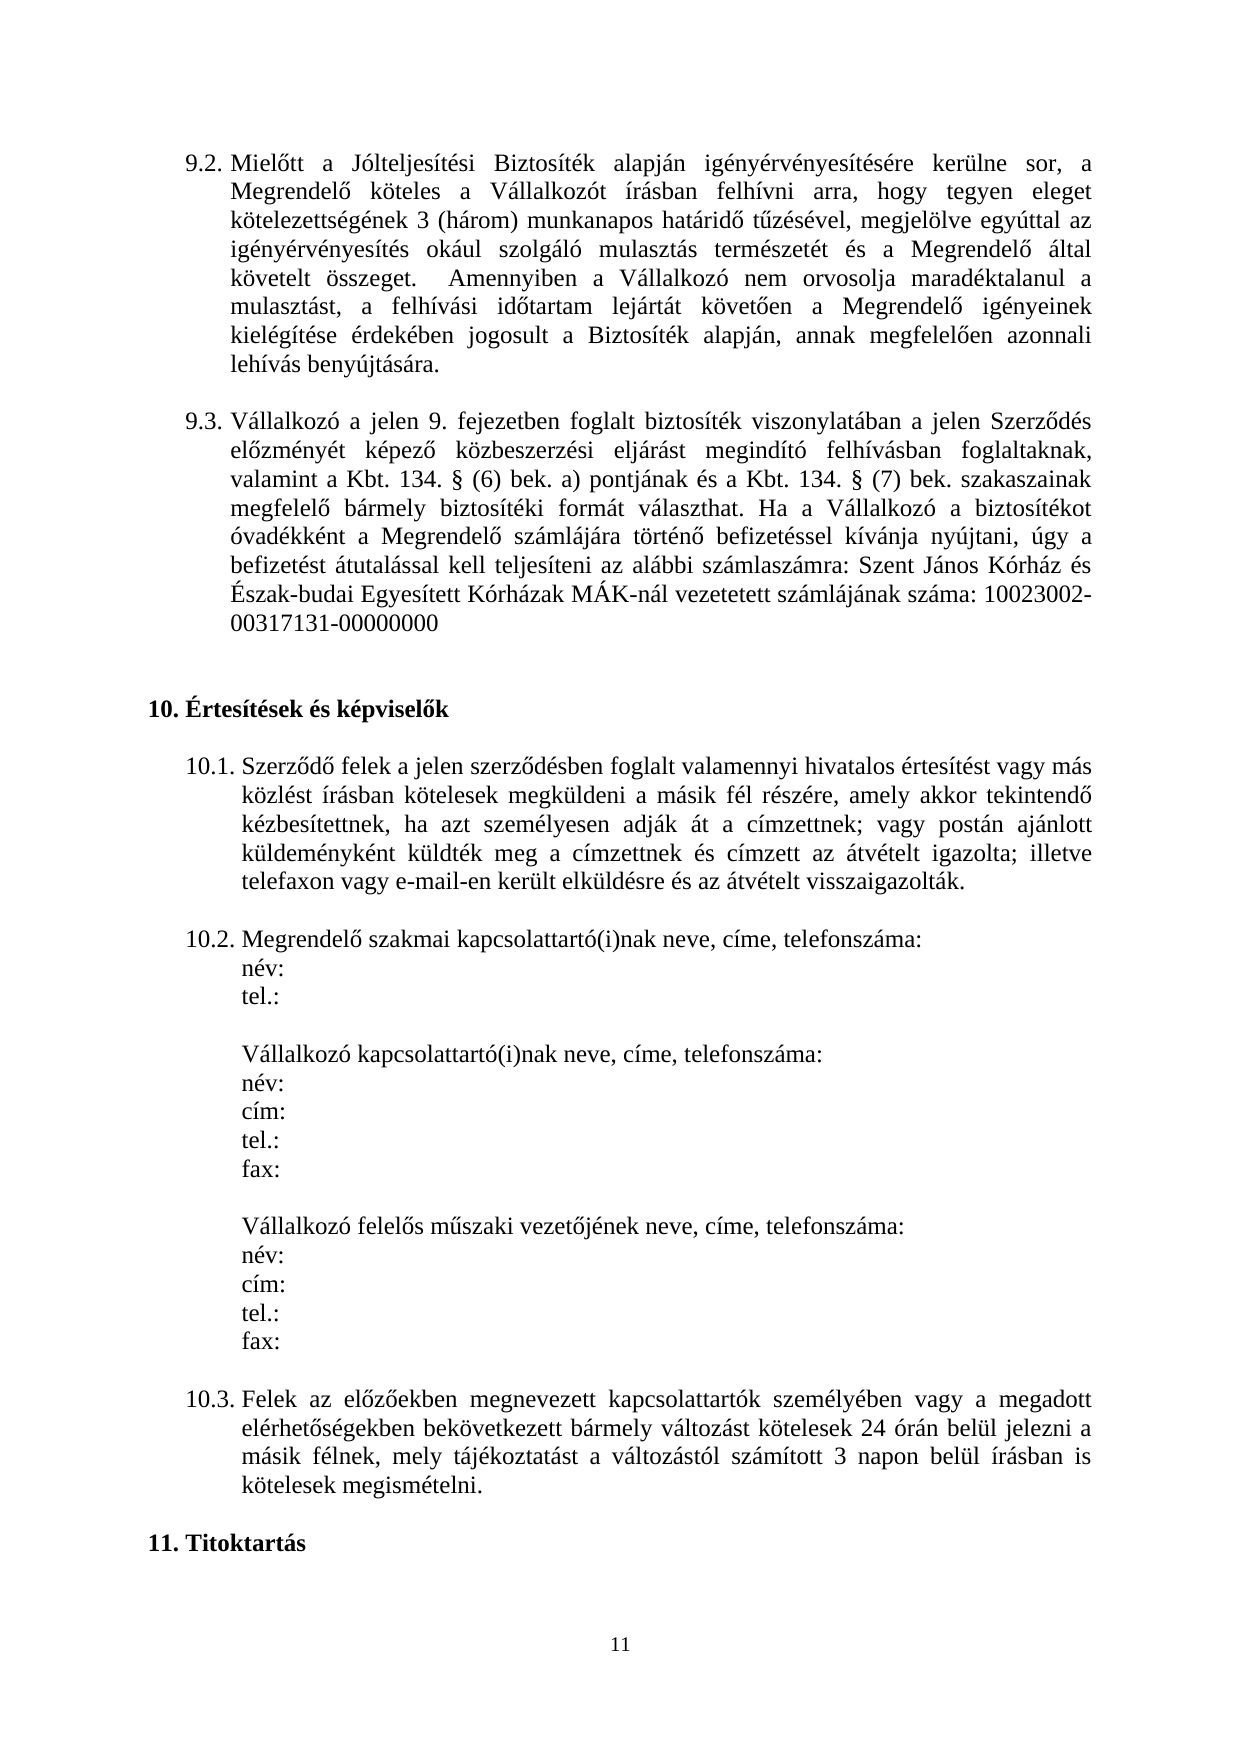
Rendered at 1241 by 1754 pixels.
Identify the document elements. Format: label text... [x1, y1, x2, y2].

list Mielőtt a Jólteljesítési Biztosíték alapján igényérvényesítésére kerülne sor, a Megrendelő köteles a Vállalkozót írásban felhívni arra, hogy tegyen eleget kötelezettségének 3 (három) munkanapos határidő tűzésével, megjelölve egyúttal az igényérvényesítés okául szolgáló mulasztás természetét és a Megrendelő által követelt összeget. Amennyiben a Vállalkozó nem orvosolja maradéktalanul a mulasztást, a felhívási időtartam lejártát követően a Megrendelő igényeinek kielégítése érdekében jogosult a Biztosíték alapján, annak megfelelően azonnali lehívás benyújtására. [185, 148, 1093, 378]
text név: [241, 1068, 1093, 1096]
text tel.: [241, 1298, 1093, 1326]
list Megrendelő szakmai kapcsolattartó(i)nak neve, címe, telefonszáma: [185, 924, 1093, 953]
list Titoktartás [148, 1528, 1093, 1556]
text fax: [241, 1326, 1093, 1355]
list Értesítések és képviselők [148, 694, 1093, 723]
text tel.: [241, 1125, 1093, 1154]
list Felek az előzőekben megnevezett kapcsolattartók személyében vagy a megadott elérhetőségekben bekövetkezett bármely változást kötelesek 24 órán belül jelezni a másik félnek, mely tájékoztatást a változástól számított 3 napon belül írásban is kötelesek megismételni. [185, 1384, 1093, 1499]
text név: [241, 1240, 1093, 1269]
text cím: [241, 1269, 1093, 1298]
text Vállalkozó kapcsolattartó(i)nak neve, címe, telefonszáma: [241, 1039, 1093, 1068]
text cím: [241, 1096, 1093, 1125]
text fax: [241, 1154, 1093, 1183]
list Szerződő felek a jelen szerződésben foglalt valamennyi hivatalos értesítést vagy más közlést írásban kötelesek megküldeni a másik fél részére, amely akkor tekintendő kézbesítettnek, ha azt személyesen adják át a címzettnek; vagy postán ajánlott küldeményként küldték meg a címzettnek és címzett az átvételt igazolta; illetve telefaxon vagy e-mail-en került elküldésre és az átvételt visszaigazolták. [185, 751, 1093, 895]
text név: [241, 953, 1093, 981]
list Vállalkozó a jelen 9. fejezetben foglalt biztosíték viszonylatában a jelen Szerződés előzményét képező közbeszerzési eljárást megindító felhívásban foglaltaknak, valamint a Kbt. 134. § (6) bek. a) pontjának és a Kbt. 134. § (7) bek. szakaszainak megfelelő bármely biztosítéki formát választhat. Ha a Vállalkozó a biztosítékot óvadékként a Megrendelő számlájára történő befizetéssel kívánja nyújtani, úgy a befizetést átutalással kell teljesíteni az alábbi számlaszámra: Szent János Kórház és Észak-budai Egyesített Kórházak MÁK-nál vezetetett számlájának száma: 10023002-00317131-00000000 [185, 406, 1093, 636]
text Vállalkozó felelős műszaki vezetőjének neve, címe, telefonszáma: [241, 1211, 1093, 1240]
text tel.: [241, 981, 1093, 1010]
